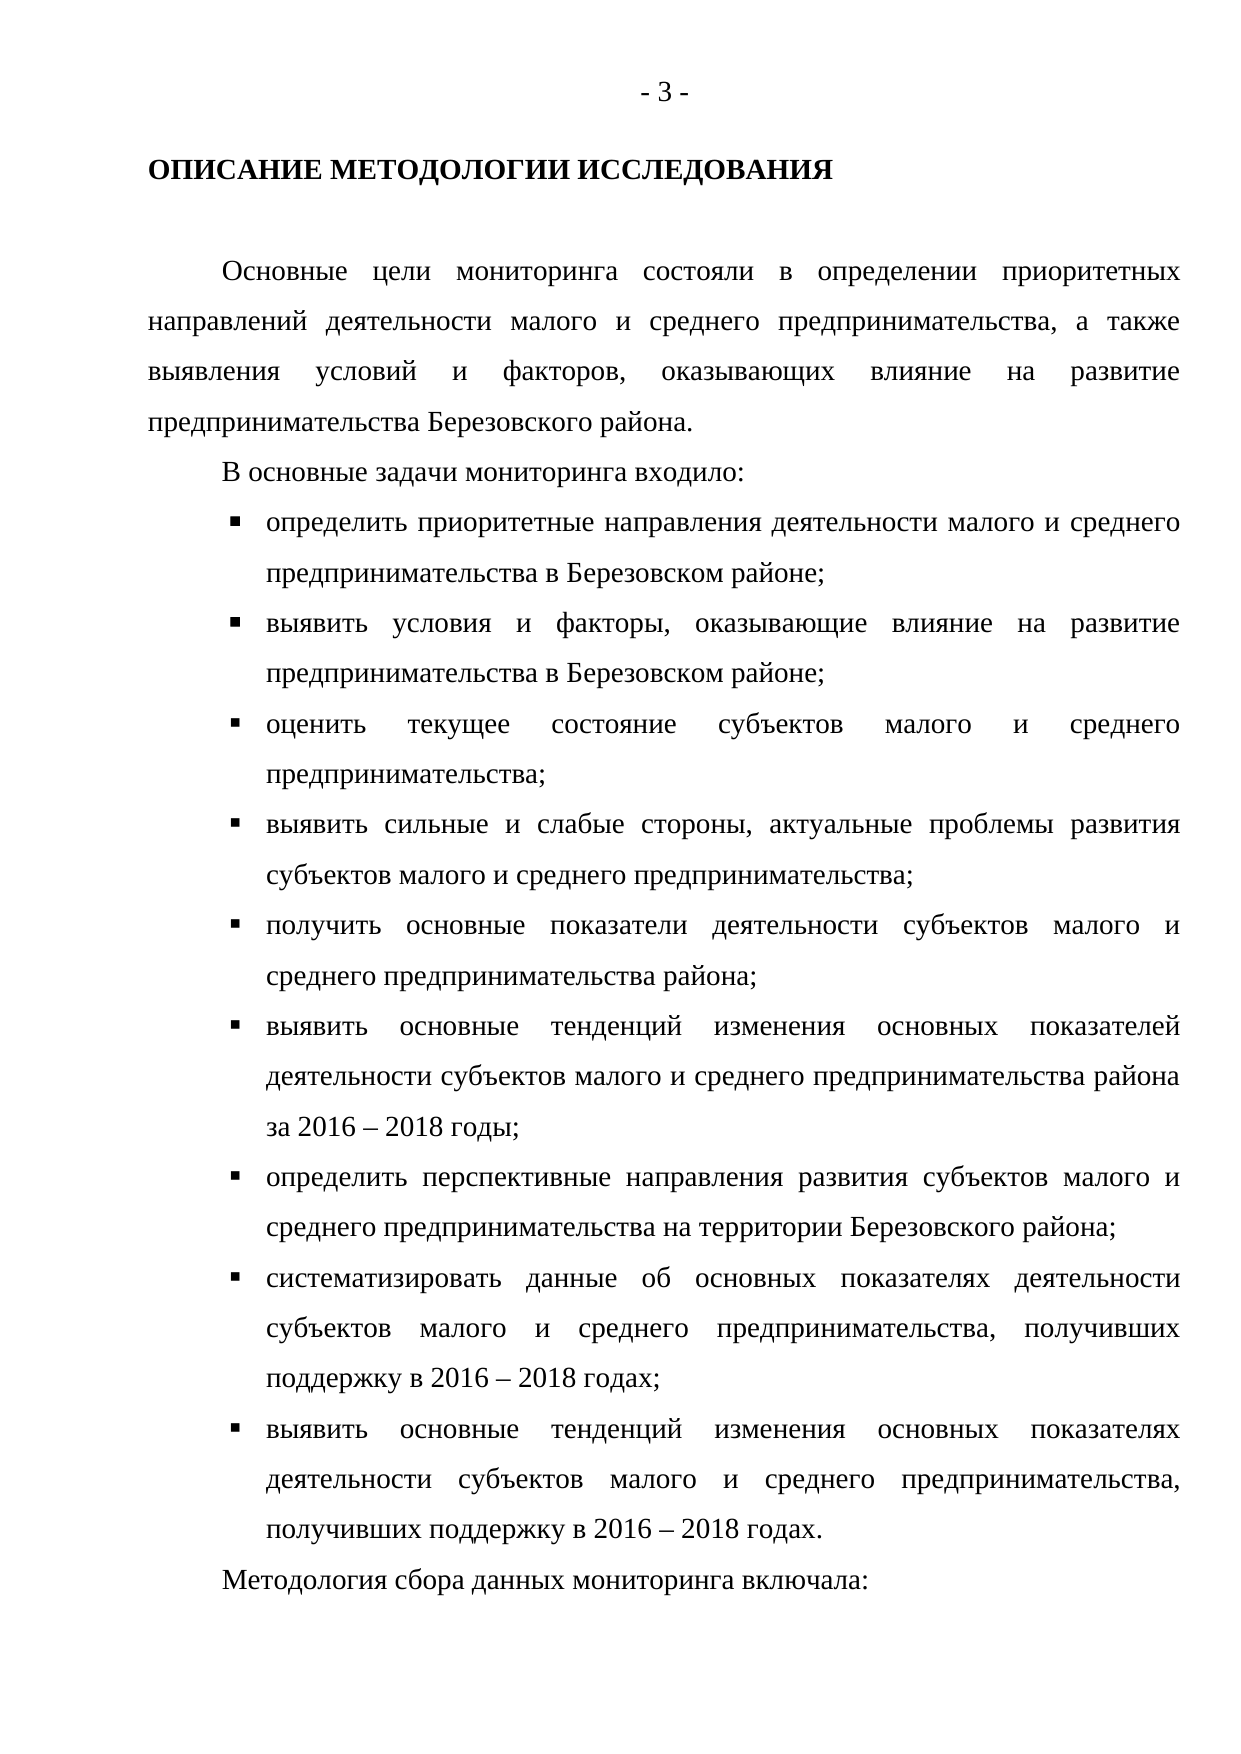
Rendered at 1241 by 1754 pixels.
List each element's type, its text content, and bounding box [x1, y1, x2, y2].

list определить перспективные направления развития субъектов малого и среднего предпринимательства на территории Березовского района; [228, 1159, 1181, 1243]
subtitle ОПИСАНИЕ МЕТОДОЛОГИИ ИССЛЕДОВАНИЯ [148, 152, 1181, 186]
list выявить условия и факторы, оказывающие влияние на развитие предпринимательства в Березовском районе; [228, 605, 1181, 689]
list выявить основные тенденций изменения основных показателях деятельности субъектов малого и среднего предпринимательства, получивших поддержку в 2016 – 2018 годах. [228, 1411, 1181, 1545]
text Основные цели мониторинга состояли в определении приоритетных направлений деятельности малого и среднего предпринимательства, а также выявления условий и факторов, оказывающих влияние на развитие предпринимательства Березовского района. [148, 253, 1181, 437]
list выявить сильные и слабые стороны, актуальные проблемы развития субъектов малого и среднего предпринимательства; [228, 807, 1181, 891]
text Методология сбора данных мониторинга включала: [148, 1562, 1181, 1595]
list получить основные показатели деятельности субъектов малого и среднего предпринимательства района; [228, 907, 1181, 991]
list оценить текущее состояние субъектов малого и среднего предпринимательства; [228, 706, 1181, 790]
list выявить основные тенденций изменения основных показателей деятельности субъектов малого и среднего предпринимательства района за 2016 – 2018 годы; [228, 1008, 1181, 1142]
text В основные задачи мониторинга входило: [148, 454, 1181, 488]
list определить приоритетные направления деятельности малого и среднего предпринимательства в Березовском районе; [228, 504, 1181, 588]
list систематизировать данные об основных показателях деятельности субъектов малого и среднего предпринимательства, получивших поддержку в 2016 – 2018 годах; [228, 1260, 1181, 1394]
